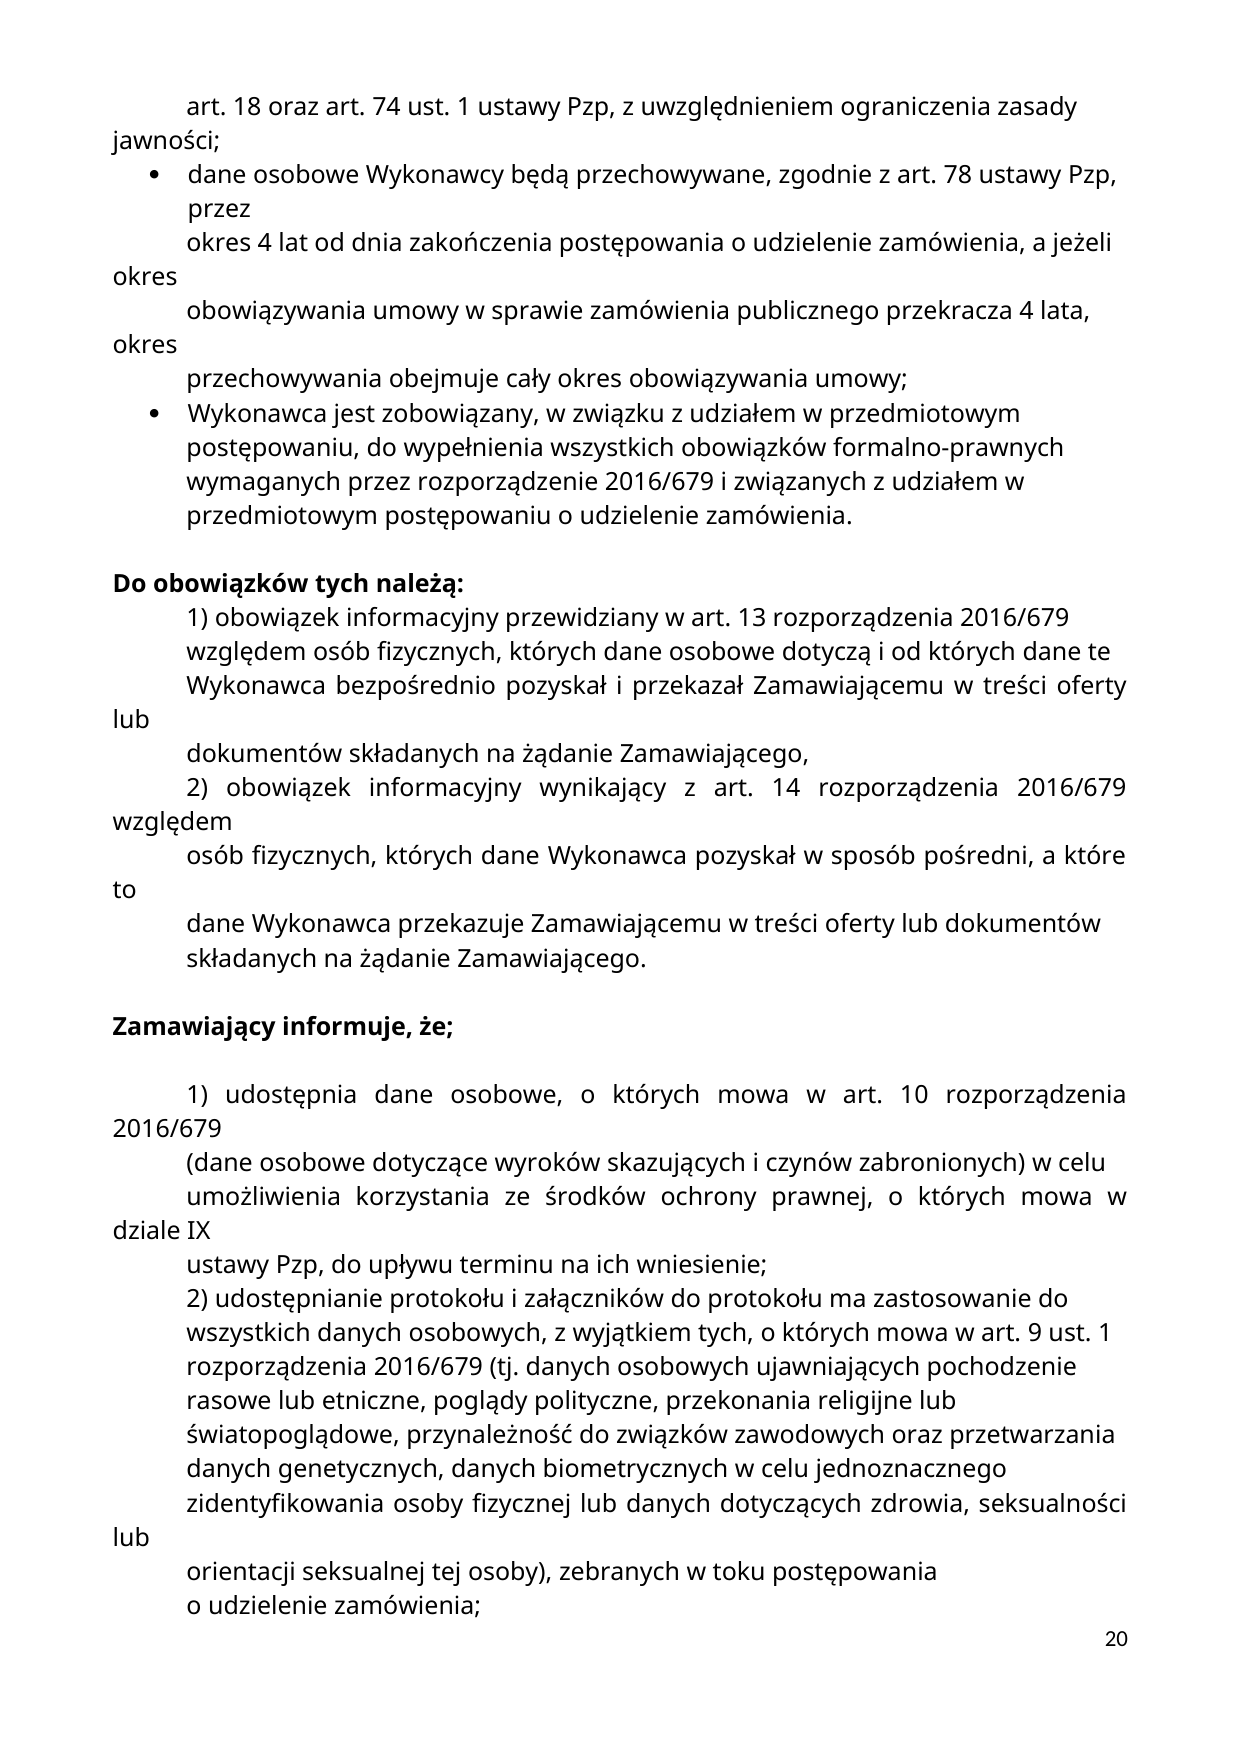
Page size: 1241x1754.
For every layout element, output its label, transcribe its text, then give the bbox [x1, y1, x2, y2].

text dane Wykonawca przekazuje Zamawiającemu w treści oferty lub dokumentów [112, 906, 1128, 940]
text Do obowiązków tych należą: [112, 566, 1128, 599]
text umożliwienia korzystania ze środków ochrony prawnej, o których mowa w dziale IX [112, 1179, 1128, 1247]
text składanych na żądanie Zamawiającego. [112, 940, 1128, 974]
text danych genetycznych, danych biometrycznych w celu jednoznacznego [112, 1451, 1128, 1485]
text 1) obowiązek informacyjny przewidziany w art. 13 rozporządzenia 2016/679 [112, 599, 1128, 634]
text o udzielenie zamówienia; [112, 1587, 1128, 1621]
text 2) obowiązek informacyjny wynikający z art. 14 rozporządzenia 2016/679 względem [112, 770, 1128, 838]
text wymaganych przez rozporządzenie 2016/679 i związanych z udziałem w [112, 463, 1128, 497]
text przedmiotowym postępowaniu o udzielenie zamówienia. [112, 497, 1128, 531]
text art. 18 oraz art. 74 ust. 1 ustawy Pzp, z uwzględnieniem ograniczenia zasady jawności; [112, 89, 1128, 157]
text ustawy Pzp, do upływu terminu na ich wniesienie; [112, 1247, 1128, 1281]
text (dane osobowe dotyczące wyroków skazujących i czynów zabronionych) w celu [112, 1144, 1128, 1179]
text okres 4 lat od dnia zakończenia postępowania o udzielenie zamówienia, a jeżeli okres [112, 225, 1128, 293]
text przechowywania obejmuje cały okres obowiązywania umowy; [112, 361, 1128, 395]
text Zamawiający informuje, że; [112, 1008, 1128, 1042]
text zidentyfikowania osoby fizycznej lub danych dotyczących zdrowia, seksualności lub [112, 1485, 1128, 1553]
list dane osobowe Wykonawcy będą przechowywane, zgodnie z art. 78 ustawy Pzp, przez [150, 157, 1128, 225]
text Wykonawca bezpośrednio pozyskał i przekazał Zamawiającemu w treści oferty lub [112, 668, 1128, 736]
text orientacji seksualnej tej osoby), zebranych w toku postępowania [112, 1553, 1128, 1587]
list Wykonawca jest zobowiązany, w związku z udziałem w przedmiotowym [150, 395, 1128, 429]
text światopoglądowe, przynależność do związków zawodowych oraz przetwarzania [112, 1417, 1128, 1451]
text wszystkich danych osobowych, z wyjątkiem tych, o których mowa w art. 9 ust. 1 [112, 1315, 1128, 1349]
text rozporządzenia 2016/679 (tj. danych osobowych ujawniających pochodzenie [112, 1349, 1128, 1383]
text rasowe lub etniczne, poglądy polityczne, przekonania religijne lub [112, 1383, 1128, 1417]
text osób fizycznych, których dane Wykonawca pozyskał w sposób pośredni, a które to [112, 838, 1128, 906]
text dokumentów składanych na żądanie Zamawiającego, [112, 736, 1128, 770]
text obowiązywania umowy w sprawie zamówienia publicznego przekracza 4 lata, okres [112, 293, 1128, 361]
text postępowaniu, do wypełnienia wszystkich obowiązków formalno-prawnych [112, 429, 1128, 463]
text względem osób fizycznych, których dane osobowe dotyczą i od których dane te [112, 634, 1128, 668]
text 1) udostępnia dane osobowe, o których mowa w art. 10 rozporządzenia 2016/679 [112, 1076, 1128, 1144]
text 2) udostępnianie protokołu i załączników do protokołu ma zastosowanie do [112, 1281, 1128, 1315]
